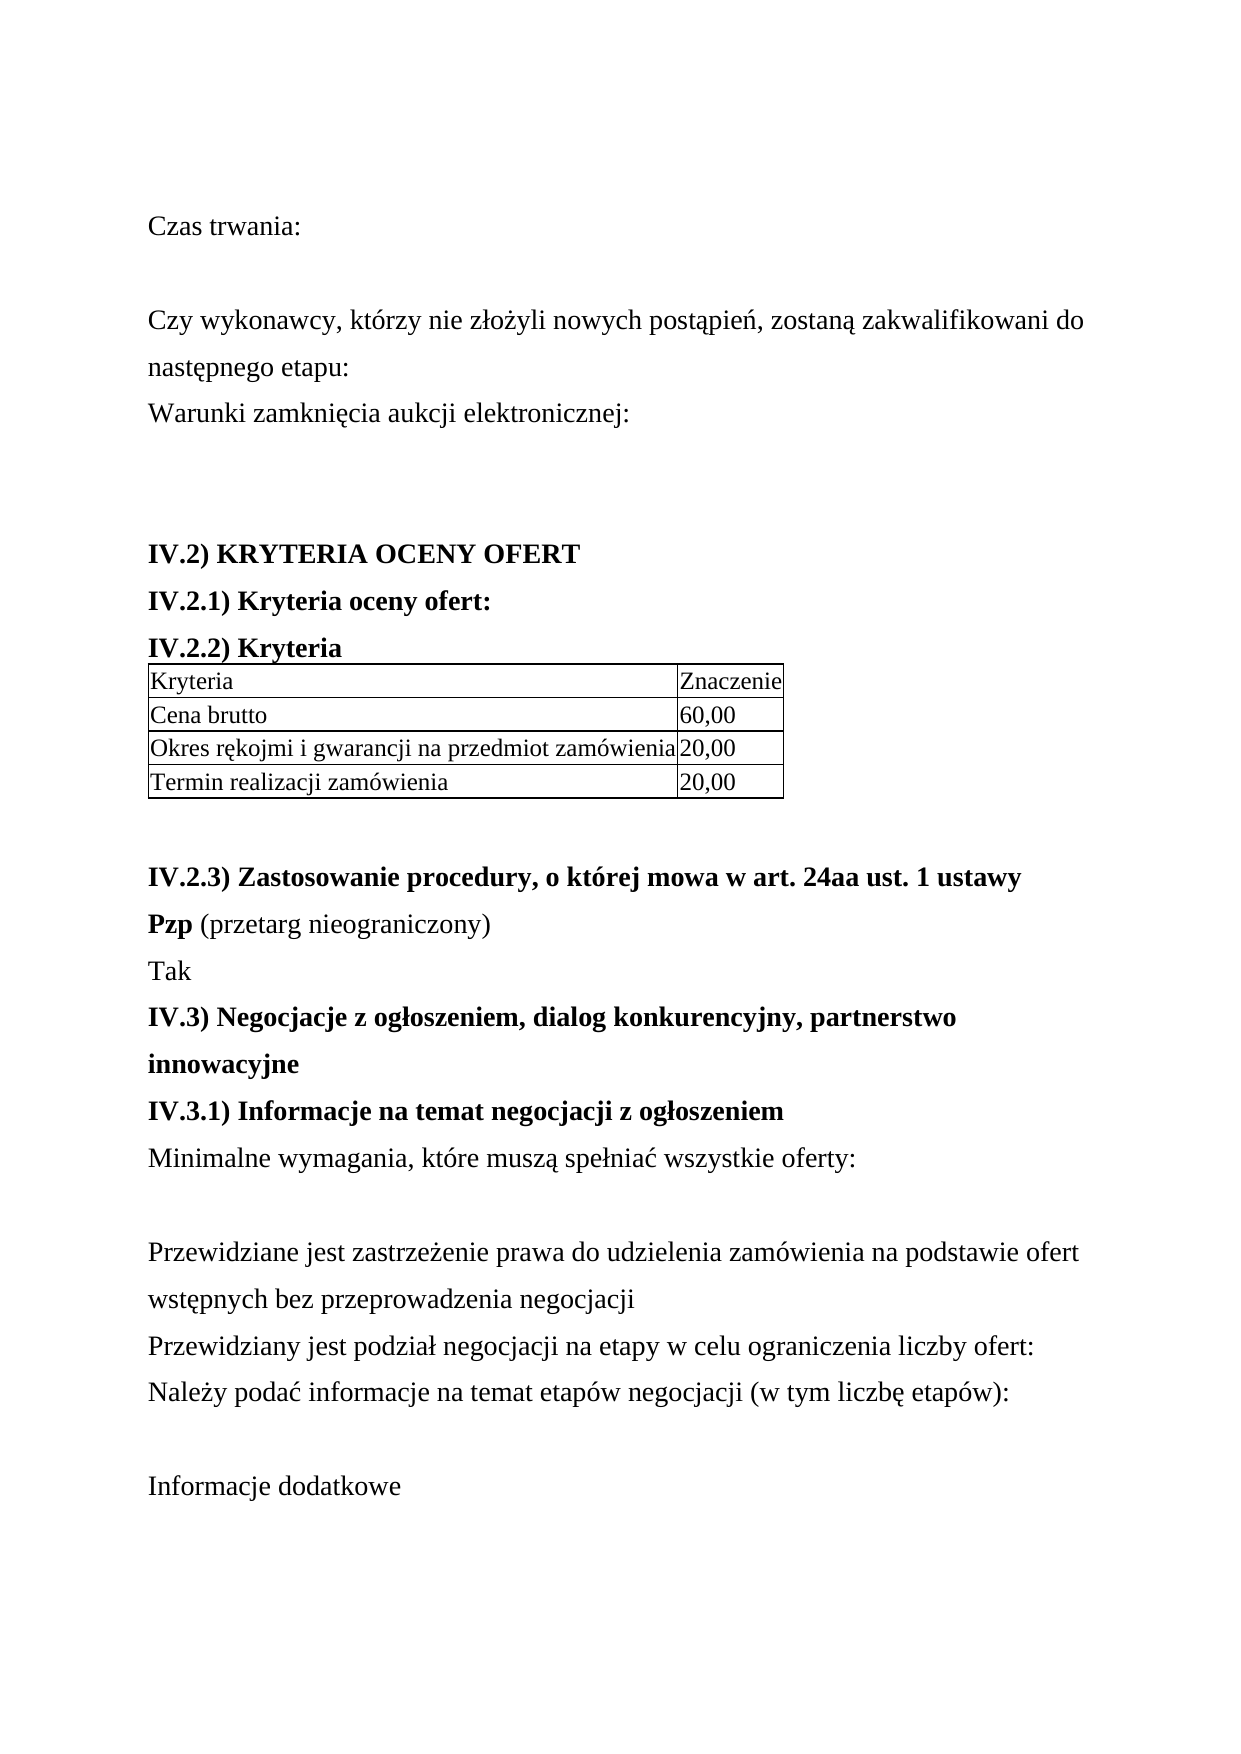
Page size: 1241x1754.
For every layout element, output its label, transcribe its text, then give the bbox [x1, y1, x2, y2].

table_cell 60,00 [678, 698, 783, 730]
text IV.2) KRYTERIA OCENY OFERT IV.2.1) Kryteria oceny ofert: IV.2.2) Kryteria [148, 476, 1093, 663]
text Czas trwania: Czy wykonawcy, którzy nie złożyli nowych postąpień, zostaną zakwalifikowani do następnego etapu: Warunki zamknięcia aukcji elektronicznej: [148, 148, 1093, 476]
table_header Kryteria [149, 665, 677, 697]
table_cell 20,00 [678, 765, 783, 797]
table_cell Termin realizacji zamówienia [149, 765, 677, 797]
table_cell Cena brutto [149, 698, 677, 730]
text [148, 798, 1093, 1595]
table_cell 20,00 [678, 732, 783, 763]
table_cell Okres rękojmi i gwarancji na przedmiot zamówienia [149, 732, 677, 763]
table_header Znaczenie [678, 665, 783, 697]
